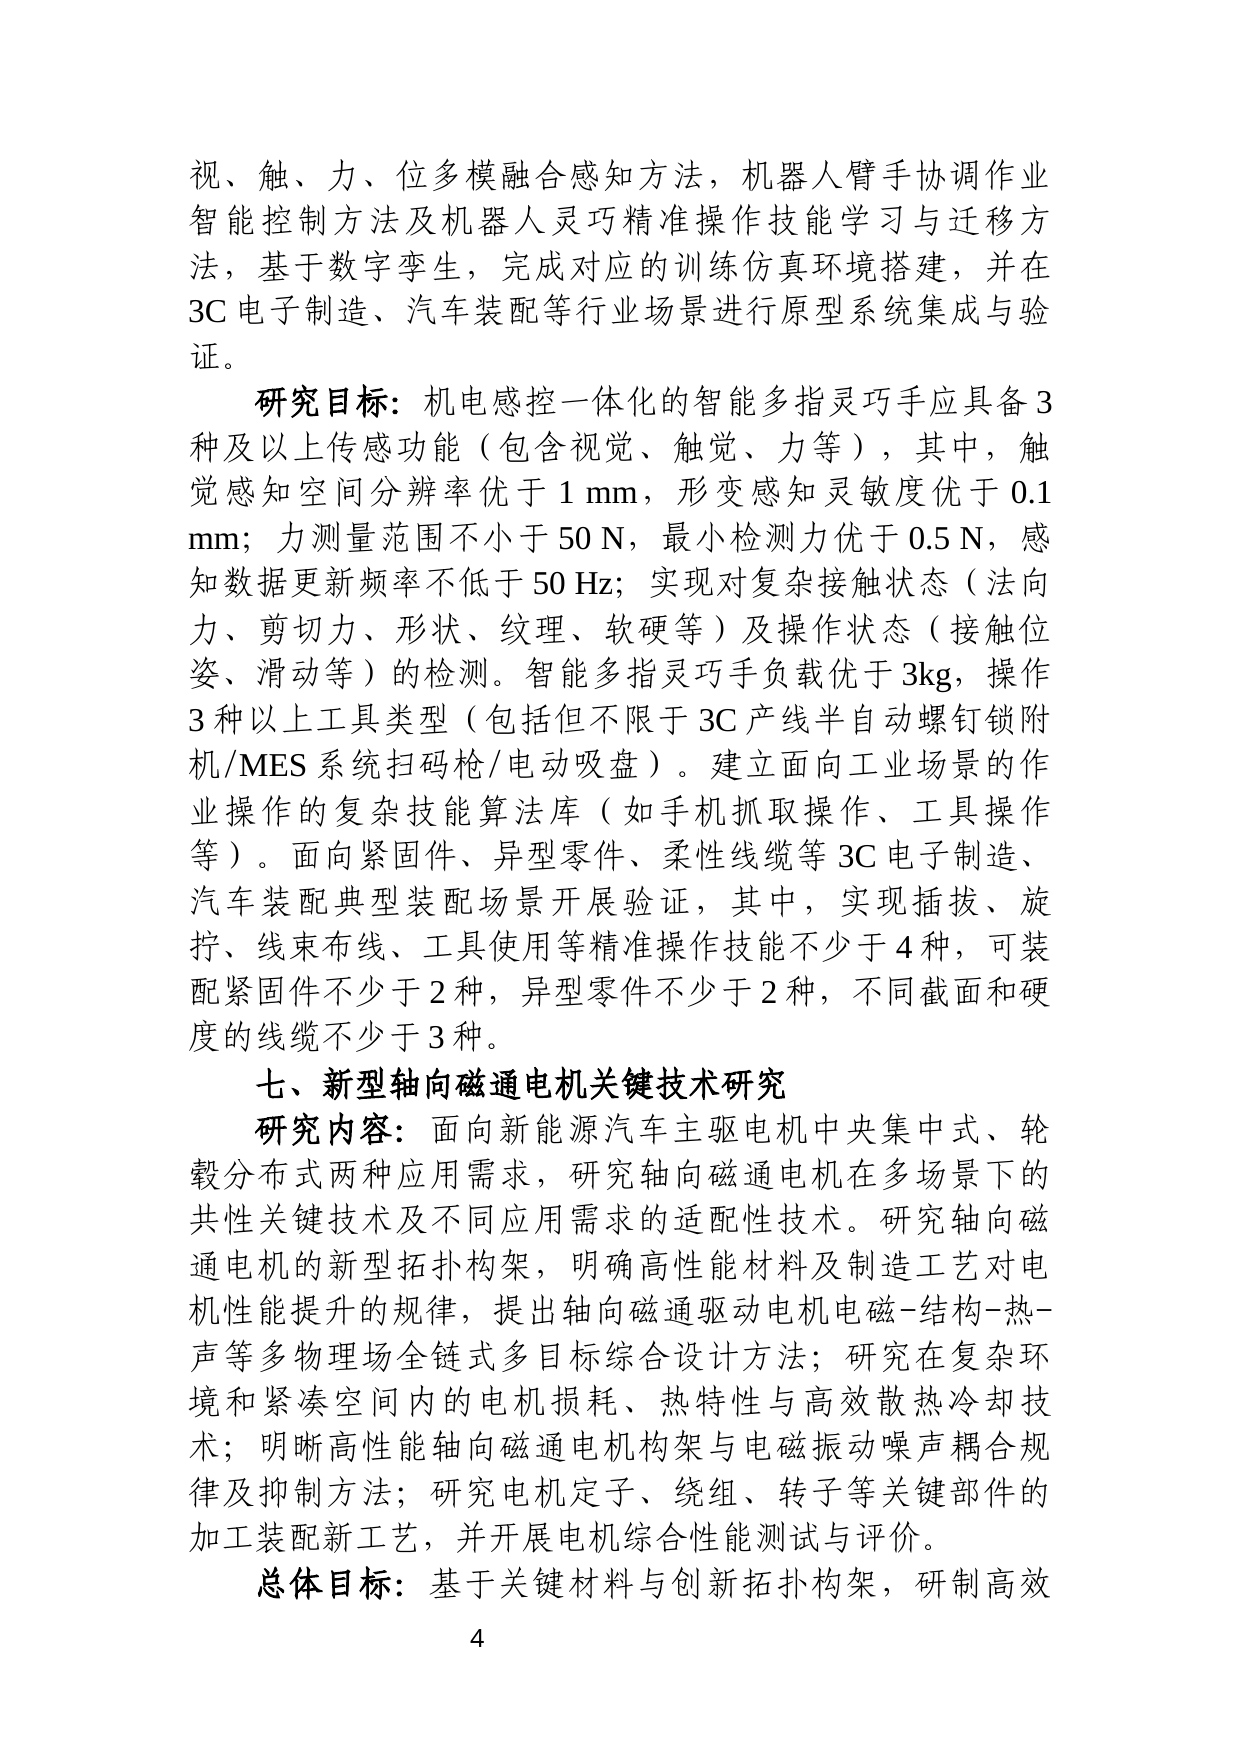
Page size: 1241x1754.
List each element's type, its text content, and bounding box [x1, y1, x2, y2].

text 研究内容：面向新能源汽车主驱电机中央集中式、轮毂分布式两种应用需求，研究轴向磁通电机在多场景下的共性关键技术及不同应用需求的适配性技术。研究轴向磁通电机的新型拓扑构架，明确高性能材料及制造工艺对电机性能提升的规律，提出轴向磁通驱动电机电磁-结构-热-声等多物理场全链式多目标综合设计方法；研究在复杂环境和紧凑空间内的电机损耗、热特性与高效散热冷却技术；明晰高性能轴向磁通电机构架与电磁振动噪声耦合规律及抑制方法；研究电机定子、绕组、转子等关键部件的加工装配新工艺，并开展电机综合性能测试与评价。 [188, 1104, 1052, 1558]
text 七、新型轴向磁通电机关键技术研究 [188, 1059, 1052, 1104]
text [188, 150, 1052, 377]
text 研究目标：机电感控一体化的智能多指灵巧手应具备3种及以上传感功能（包含视觉、触觉、力等），其中，触觉感知空间分辨率优于1 mm，形变感知灵敏度优于0.1 mm；力测量范围不小于50 N，最小检测力优于0.5 N，感知数据更新频率不低于50 Hz；实现对复杂接触状态（法向力、剪切力、形状、纹理、软硬等）及操作状态（接触位姿、滑动等）的检测。智能多指灵巧手负载优于3kg，操作3种以上工具类型（包括但不限于3C产线半自动螺钉锁附机/MES系统扫码枪/电动吸盘）。建立面向工业场景的作业操作的复杂技能算法库（如手机抓取操作、工具操作等）。面向紧固件、异型零件、柔性线缆等3C电子制造、汽车装配典型装配场景开展验证，其中，实现插拔、旋拧、线束布线、工具使用等精准操作技能不少于4种，可装配紧固件不少于2种，异型零件不少于2种，不同截面和硬度的线缆不少于3种。 [188, 377, 1052, 1059]
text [188, 1558, 1052, 1604]
